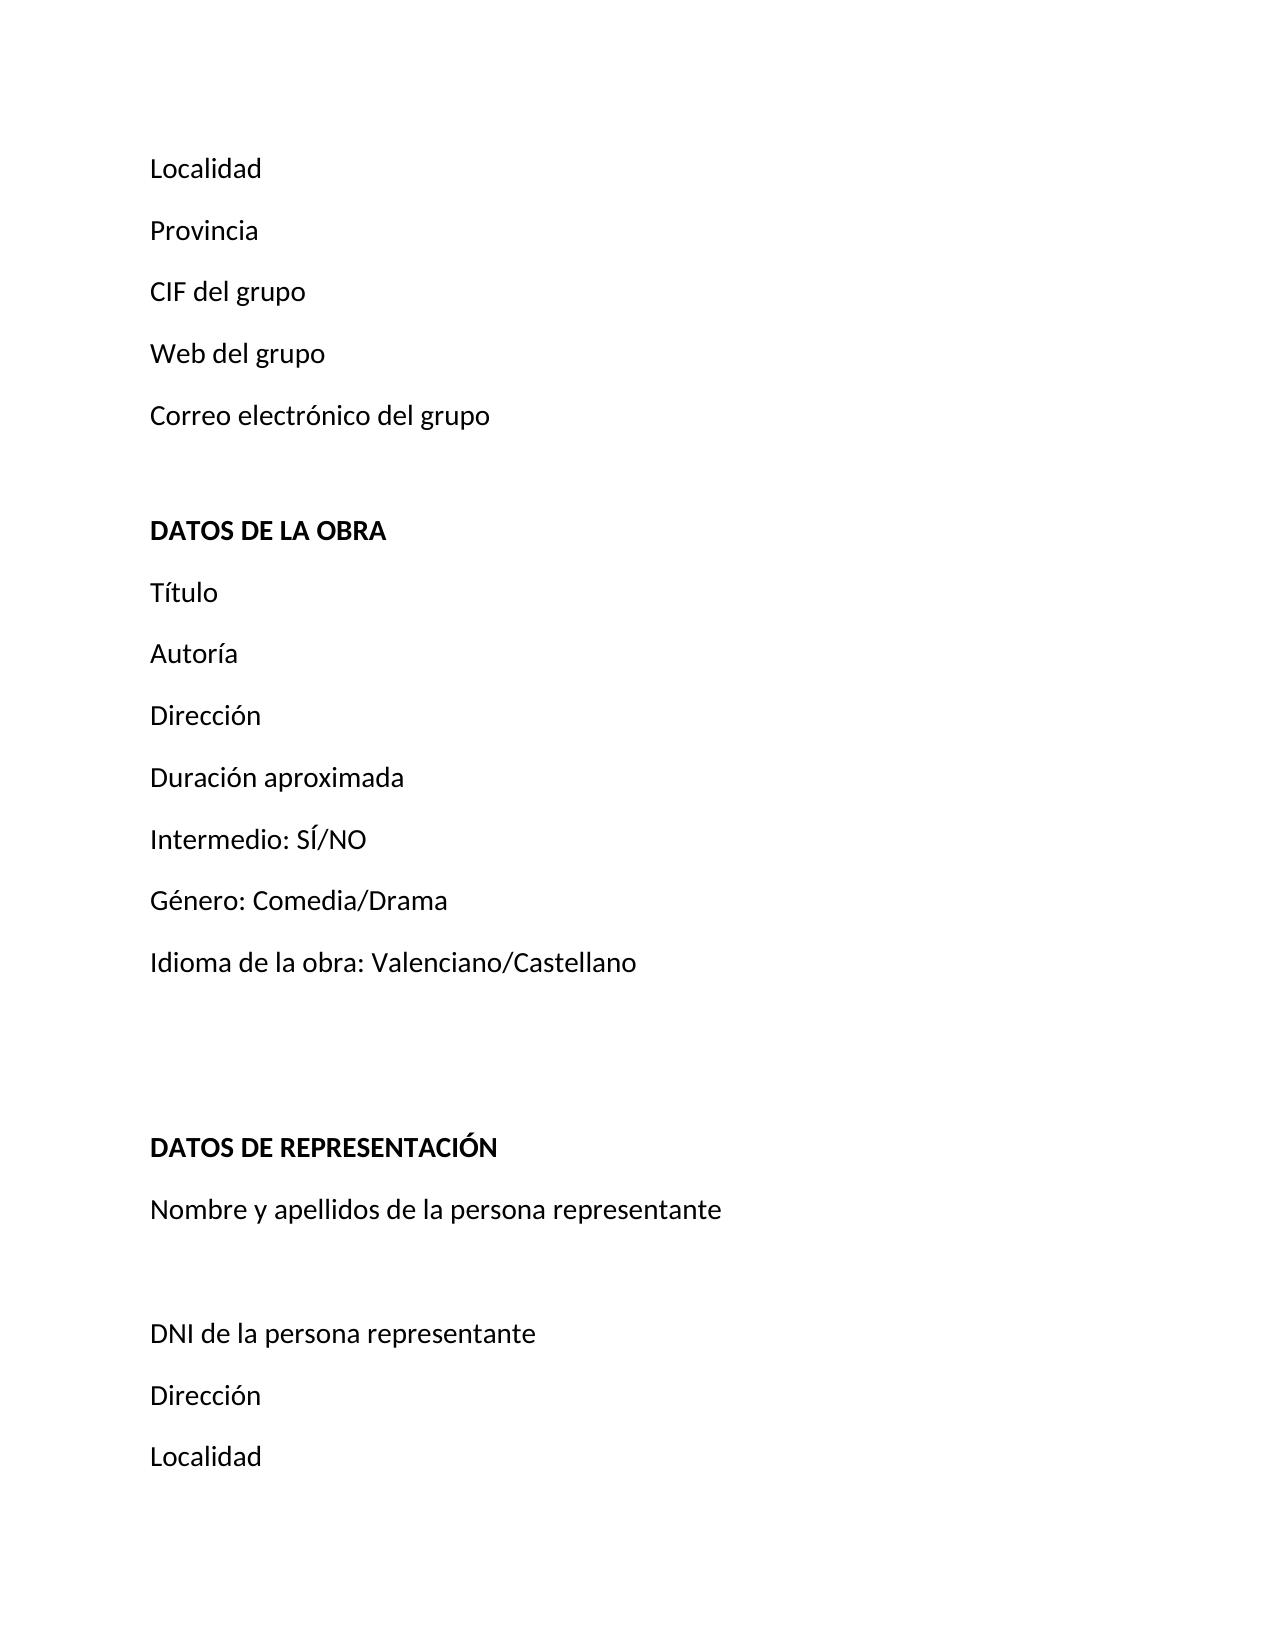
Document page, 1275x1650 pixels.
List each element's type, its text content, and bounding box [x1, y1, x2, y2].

text Provincia [150, 212, 1125, 247]
text Dirección [150, 1377, 1125, 1412]
text Correo electrónico del grupo [150, 397, 1125, 433]
text Título [150, 574, 1125, 609]
text Nombre y apellidos de la persona representante [150, 1191, 1125, 1227]
text DATOS DE LA OBRA [150, 512, 1125, 547]
text Autoría [150, 635, 1125, 671]
text Género: Comedia/Drama [150, 882, 1125, 918]
text DNI de la persona representante [150, 1315, 1125, 1351]
text Web del grupo [150, 335, 1125, 371]
text Dirección [150, 697, 1125, 733]
text CIF del grupo [150, 273, 1125, 309]
text Duración aproximada [150, 759, 1125, 794]
text DATOS DE REPRESENTACIÓN [150, 1129, 1125, 1165]
text Localidad [150, 150, 1125, 186]
text Idioma de la obra: Valenciano/Castellano [150, 944, 1125, 980]
text Localidad [150, 1438, 1125, 1474]
text Intermedio: SÍ/NO [150, 821, 1125, 856]
